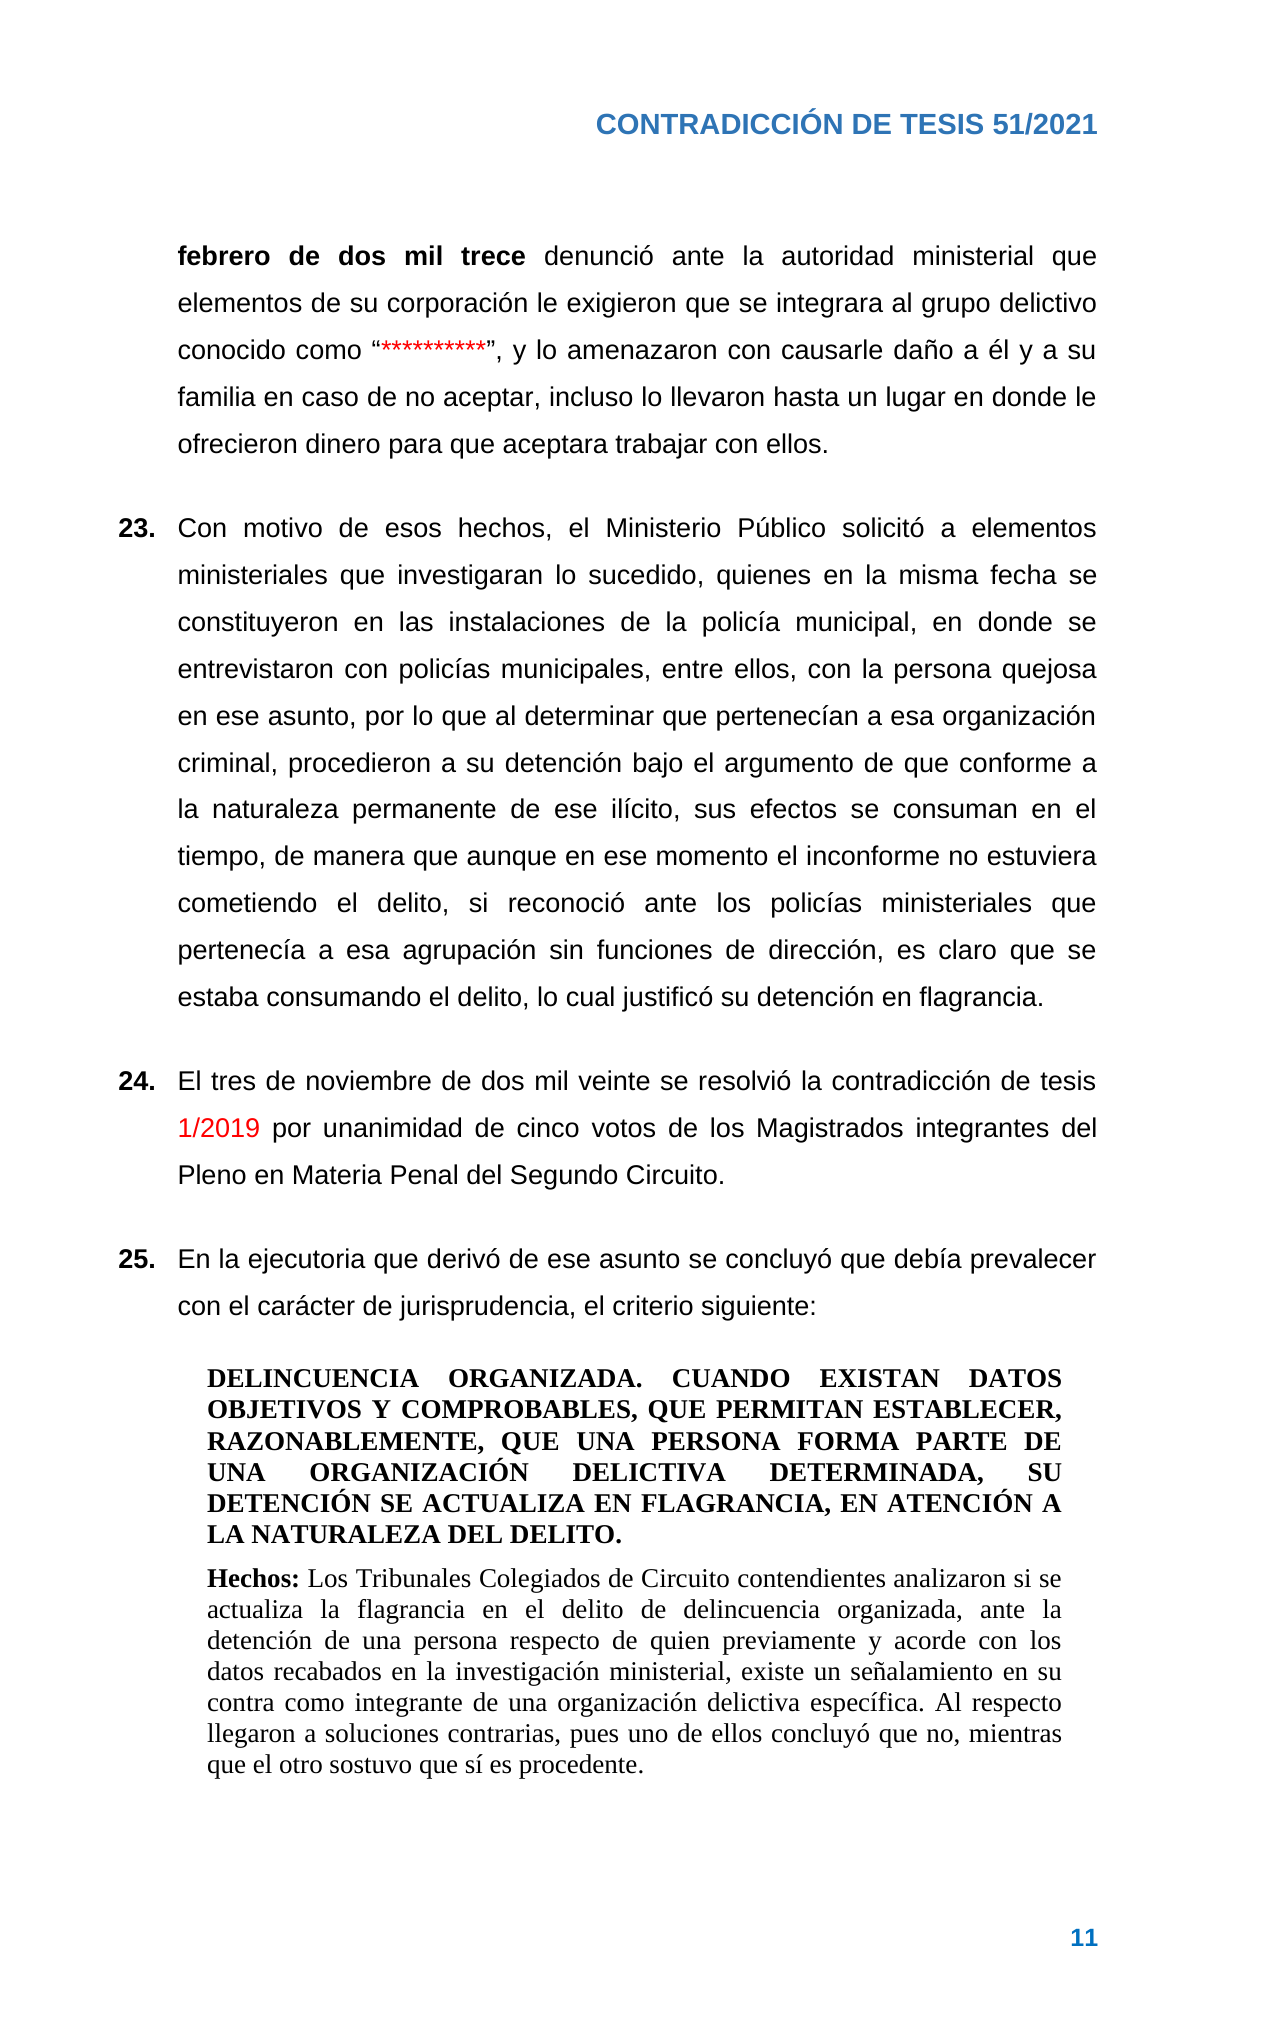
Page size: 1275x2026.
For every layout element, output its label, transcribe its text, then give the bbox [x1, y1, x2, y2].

text DELINCUENCIA ORGANIZADA. CUANDO EXISTAN DATOS OBJETIVOS Y COMPROBABLES, QUE PERMITAN ESTABLECER, RAZONABLEMENTE, QUE UNA PERSONA FORMA PARTE DE UNA ORGANIZACIÓN DELICTIVA DETERMINADA, SU DETENCIÓN SE ACTUALIZA EN FLAGRANCIA, EN ATENCIÓN A LA NATURALEZA DEL DELITO. [207, 1362, 1063, 1549]
list Con motivo de esos hechos, el Ministerio Público solicitó a elementos ministeriales que investigaran lo sucedido, quienes en la misma fecha se constituyeron en las instalaciones de la policía municipal, en donde se entrevistaron con policías municipales, entre ellos, con la persona quejosa en ese asunto, por lo que al determinar que pertenecían a esa organización criminal, procedieron a su detención bajo el argumento de que conforme a la naturaleza permanente de ese ilícito, sus efectos se consuman en el tiempo, de manera que aunque en ese momento el inconforme no estuviera cometiendo el delito, si reconoció ante los policías ministeriales que pertenecía a esa agrupación sin funciones de dirección, es claro que se estaba consumando el delito, lo cual justificó su detención en flagrancia. [118, 512, 1098, 1012]
list En la ejecutoria que derivó de ese asunto se concluyó que debía prevalecer con el carácter de jurisprudencia, el criterio siguiente: [118, 1243, 1098, 1322]
list El tres de noviembre de dos mil veinte se resolvió la contradicción de tesis 1/2019 por unanimidad de cinco votos de los Magistrados integrantes del Pleno en Materia Penal del Segundo Circuito. [118, 1065, 1098, 1190]
text Hechos: Los Tribunales Colegiados de Circuito contendientes analizaron si se actualiza la flagrancia en el delito de delincuencia organizada, ante la detención de una persona respecto de quien previamente y acorde con los datos recabados en la investigación ministerial, existe un señalamiento en su contra como integrante de una organización delictiva específica. Al respecto llegaron a soluciones contrarias, pues uno de ellos concluyó que no, mientras que el otro sostuvo que sí es procedente. [207, 1562, 1063, 1780]
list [118, 240, 1098, 459]
